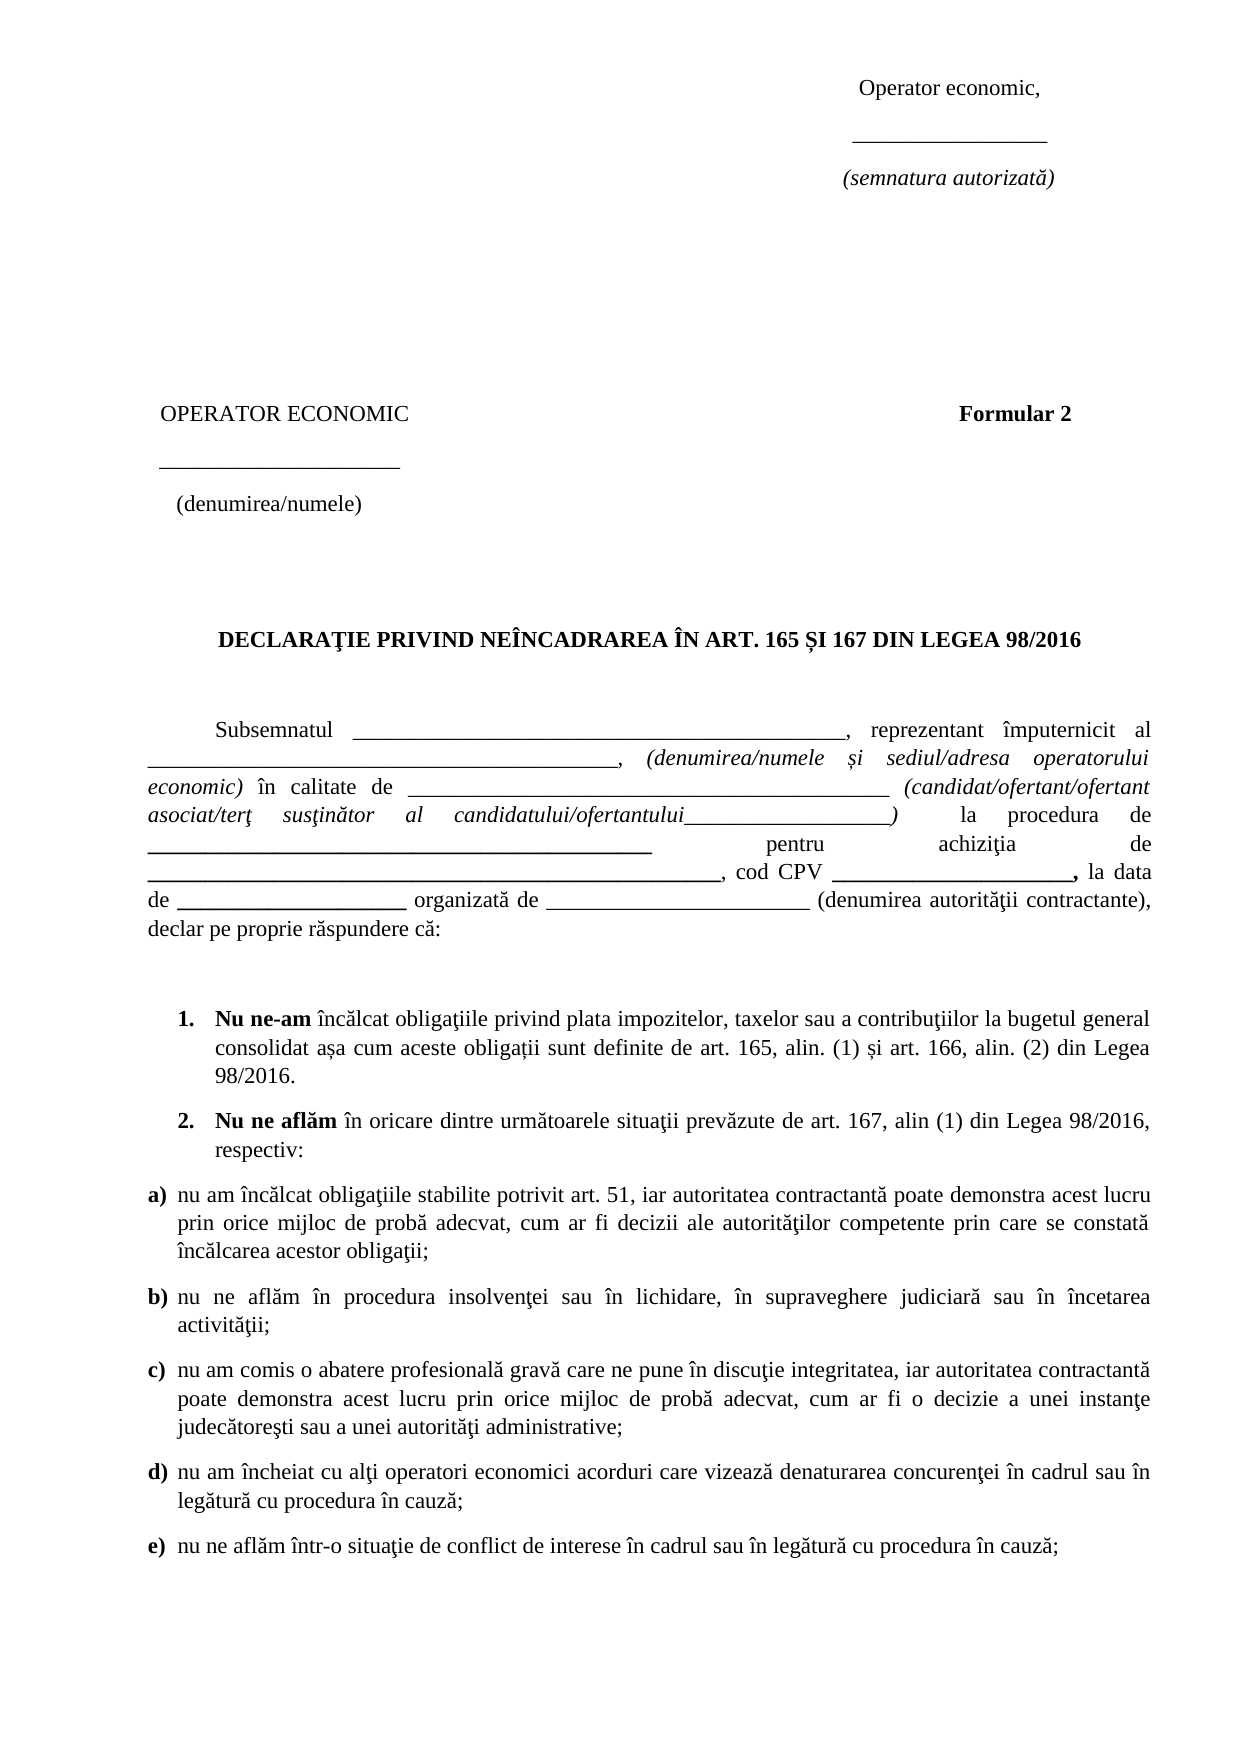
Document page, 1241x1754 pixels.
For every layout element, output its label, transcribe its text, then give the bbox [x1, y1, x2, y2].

list nu am comis o abatere profesională gravă care ne pune în discuţie integritatea, iar autoritatea contractantă poate demonstra acest lucru prin orice mijloc de probă adecvat, cum ar fi o decizie a unei instanţe judecătoreşti sau a unei autorităţi administrative; [148, 1356, 1152, 1439]
text _________________ [673, 119, 1152, 145]
text OPERATOR ECONOMIC Formular 2 [148, 400, 1152, 426]
text Subsemnatul ___________________________________________, reprezentant împuternicit al _________________________________________, (denumirea/numele și sediul/adresa operatorului economic) în calitate de __________________________________________ (candidat/ofertant/ofertant asociat/terţ susţinător al candidatului/ofertantului__________________) la procedura de ____________________________________________ pentru achiziţia de __________________________________________________, cod CPV _____________________, la data de ____________________ organizată de _______________________ (denumirea autorităţii contractante), declar pe proprie răspundere că: [148, 716, 1152, 941]
list Nu ne aflăm în oricare dintre următoarele situaţii prevăzute de art. 167, alin (1) din Legea 98/2016, respectiv: [177, 1107, 1152, 1162]
text (denumirea/numele) [148, 490, 1152, 517]
text DECLARAŢIE PRIVIND NEÎNCADRAREA ÎN ART. 165 ȘI 167 DIN LEGEA 98/2016 [148, 626, 1152, 652]
list nu am încălcat obligaţiile stabilite potrivit art. 51, iar autoritatea contractantă poate demonstra acest lucru prin orice mijloc de probă adecvat, cum ar fi decizii ale autorităţilor competente prin care se constată încălcarea acestor obligaţii; [148, 1181, 1152, 1264]
text _____________________ [148, 445, 1152, 472]
list nu ne aflăm într-o situaţie de conflict de interese în cadrul sau în legătură cu procedura în cauză; [148, 1532, 1152, 1558]
text (semnatura autorizată) [673, 164, 1152, 190]
list nu ne aflăm în procedura insolvenţei sau în lichidare, în supraveghere judiciară sau în încetarea activităţii; [148, 1283, 1152, 1337]
list Nu ne-am încălcat obligaţiile privind plata impozitelor, taxelor sau a contribuţiilor la bugetul general consolidat așa cum aceste obligații sunt definite de art. 165, alin. (1) și art. 166, alin. (2) din Legea 98/2016. [177, 1005, 1152, 1088]
text Operator economic, [673, 74, 1152, 100]
list nu am încheiat cu alţi operatori economici acorduri care vizează denaturarea concurenţei în cadrul sau în legătură cu procedura în cauză; [148, 1458, 1152, 1513]
